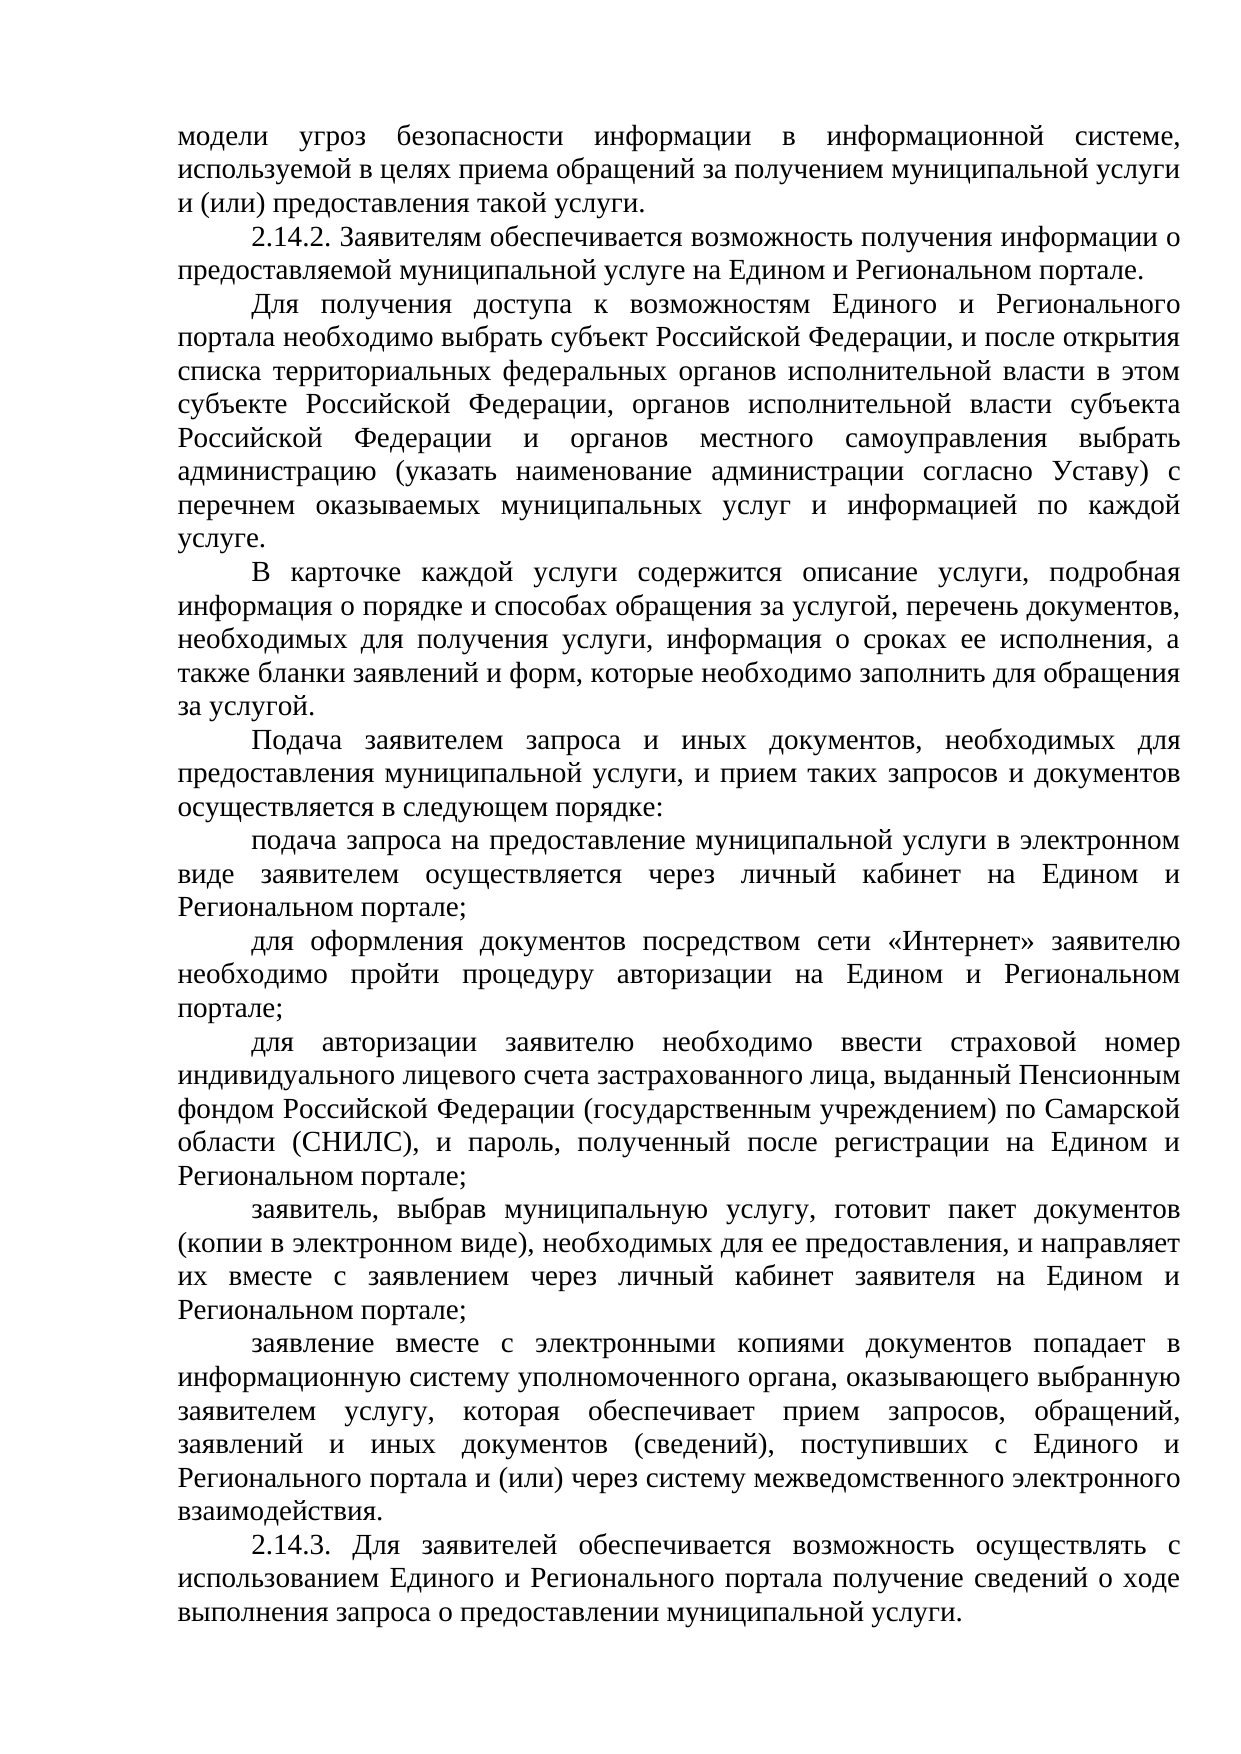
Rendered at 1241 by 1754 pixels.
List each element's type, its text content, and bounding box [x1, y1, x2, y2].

text заявитель, выбрав муниципальную услугу, готовит пакет документов (копии в электронном виде), необходимых для ее предоставления, и направляет их вместе с заявлением через личный кабинет заявителя на Едином и Региональном портале; [177, 1191, 1181, 1326]
text Подача заявителем запроса и иных документов, необходимых для предоставления муниципальной услуги, и прием таких запросов и документов осуществляется в следующем порядке: [177, 722, 1181, 822]
text для авторизации заявителю необходимо ввести страховой номер индивидуального лицевого счета застрахованного лица, выданный Пенсионным фондом Российской Федерации (государственным учреждением) по Самарской области (СНИЛС), и пароль, полученный после регистрации на Едином и Региональном портале; [177, 1024, 1181, 1191]
text 2.14.2. Заявителям обеспечивается возможность получения информации о предоставляемой муниципальной услуге на Едином и Региональном портале. [177, 219, 1181, 286]
text для оформления документов посредством сети «Интернет» заявителю необходимо пройти процедуру авторизации на Едином и Региональном портале; [177, 923, 1181, 1024]
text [177, 118, 1181, 219]
text 2.14.3. Для заявителей обеспечивается возможность осуществлять с использованием Единого и Регионального портала получение сведений о ходе выполнения запроса о предоставлении муниципальной услуги. [177, 1527, 1181, 1627]
text В карточке каждой услуги содержится описание услуги, подробная информация о порядке и способах обращения за услугой, перечень документов, необходимых для получения услуги, информация о сроках ее исполнения, а также бланки заявлений и форм, которые необходимо заполнить для обращения за услугой. [177, 554, 1181, 722]
text Для получения доступа к возможностям Единого и Регионального портала необходимо выбрать субъект Российской Федерации, и после открытия списка территориальных федеральных органов исполнительной власти в этом субъекте Российской Федерации, органов исполнительной власти субъекта Российской Федерации и органов местного самоуправления выбрать администрацию (указать наименование администрации согласно Уставу) с перечнем оказываемых муниципальных услуг и информацией по каждой услуге. [177, 286, 1181, 554]
text подача запроса на предоставление муниципальной услуги в электронном виде заявителем осуществляется через личный кабинет на Едином и Региональном портале; [177, 822, 1181, 923]
text заявление вместе с электронными копиями документов попадает в информационную систему уполномоченного органа, оказывающего выбранную заявителем услугу, которая обеспечивает прием запросов, обращений, заявлений и иных документов (сведений), поступивших с Единого и Регионального портала и (или) через систему межведомственного электронного взаимодействия. [177, 1326, 1181, 1527]
